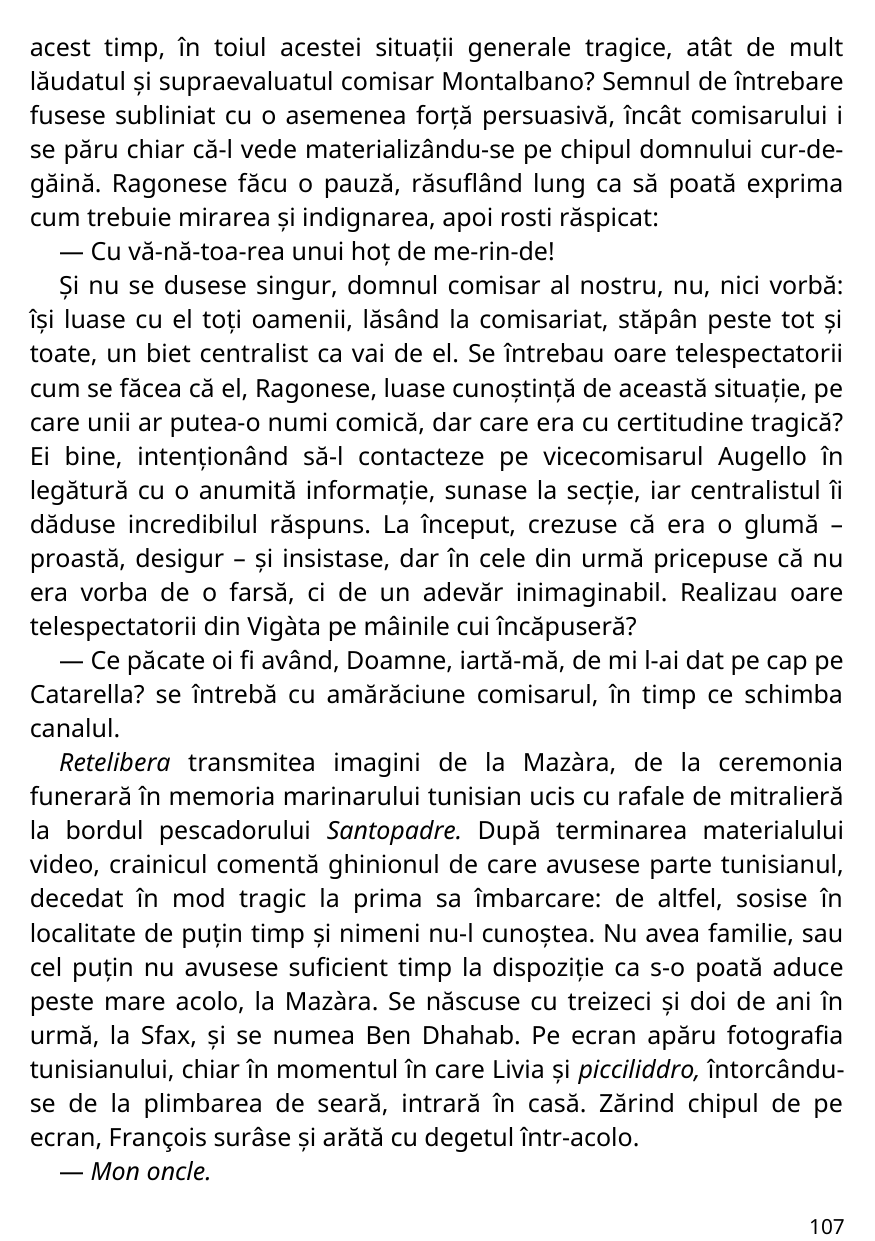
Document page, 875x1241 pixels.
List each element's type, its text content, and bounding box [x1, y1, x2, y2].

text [29, 29, 844, 234]
text Şi nu se dusese singur, domnul comisar al nostru, nu, nici vorbă: îşi luase cu el toţi oamenii, lăsând la comisariat, stăpân peste tot şi toate, un biet centralist ca vai de el. Se întrebau oare telespectatorii cum se făcea că el, Ragonese, luase cunoştinţă de această situaţie, pe care unii ar putea-o numi comică, dar care era cu certitudine tragică? Ei bine, intenţionând să-l contacteze pe vicecomisarul Augello în legătură cu o anumită informaţie, sunase la secţie, iar centralistul îi dăduse incredibilul răspuns. La început, crezuse că era o glumă – proastă, desigur – şi insistase, dar în cele din urmă pricepuse că nu era vorba de o farsă, ci de un adevăr inimaginabil. Realizau oare telespectatorii din Vigàta pe mâinile cui încăpuseră? [29, 268, 844, 643]
text — Cu vă-nă-toa-rea unui hoţ de me-rin-de! [29, 234, 844, 268]
text — Ce păcate oi fi având, Doamne, iartă-mă, de mi l-ai dat pe cap pe Catarella? se întrebă cu amărăciune comisarul, în timp ce schimba canalul. [29, 643, 844, 745]
text Retelibera transmitea imagini de la Mazàra, de la ceremonia funerară în memoria marinarului tunisian ucis cu rafale de mitralieră la bordul pescadorului Santopadre. După terminarea materialului video, crainicul comentă ghinionul de care avusese parte tunisianul, decedat în mod tragic la prima sa îmbarcare: de altfel, sosise în localitate de puţin timp şi nimeni nu-l cunoştea. Nu avea familie, sau cel puţin nu avusese suficient timp la dispoziţie ca s-o poată aduce peste mare acolo, la Mazàra. Se născuse cu treizeci şi doi de ani în urmă, la Sfax, şi se numea Ben Dhahab. Pe ecran apăru fotografia tunisianului, chiar în momentul în care Livia şi picciliddro, întorcându-se de la plimbarea de seară, intrară în casă. Zărind chipul de pe ecran, François surâse şi arătă cu degetul într-acolo. [29, 745, 844, 1154]
text — Mon oncle. [29, 1154, 844, 1188]
